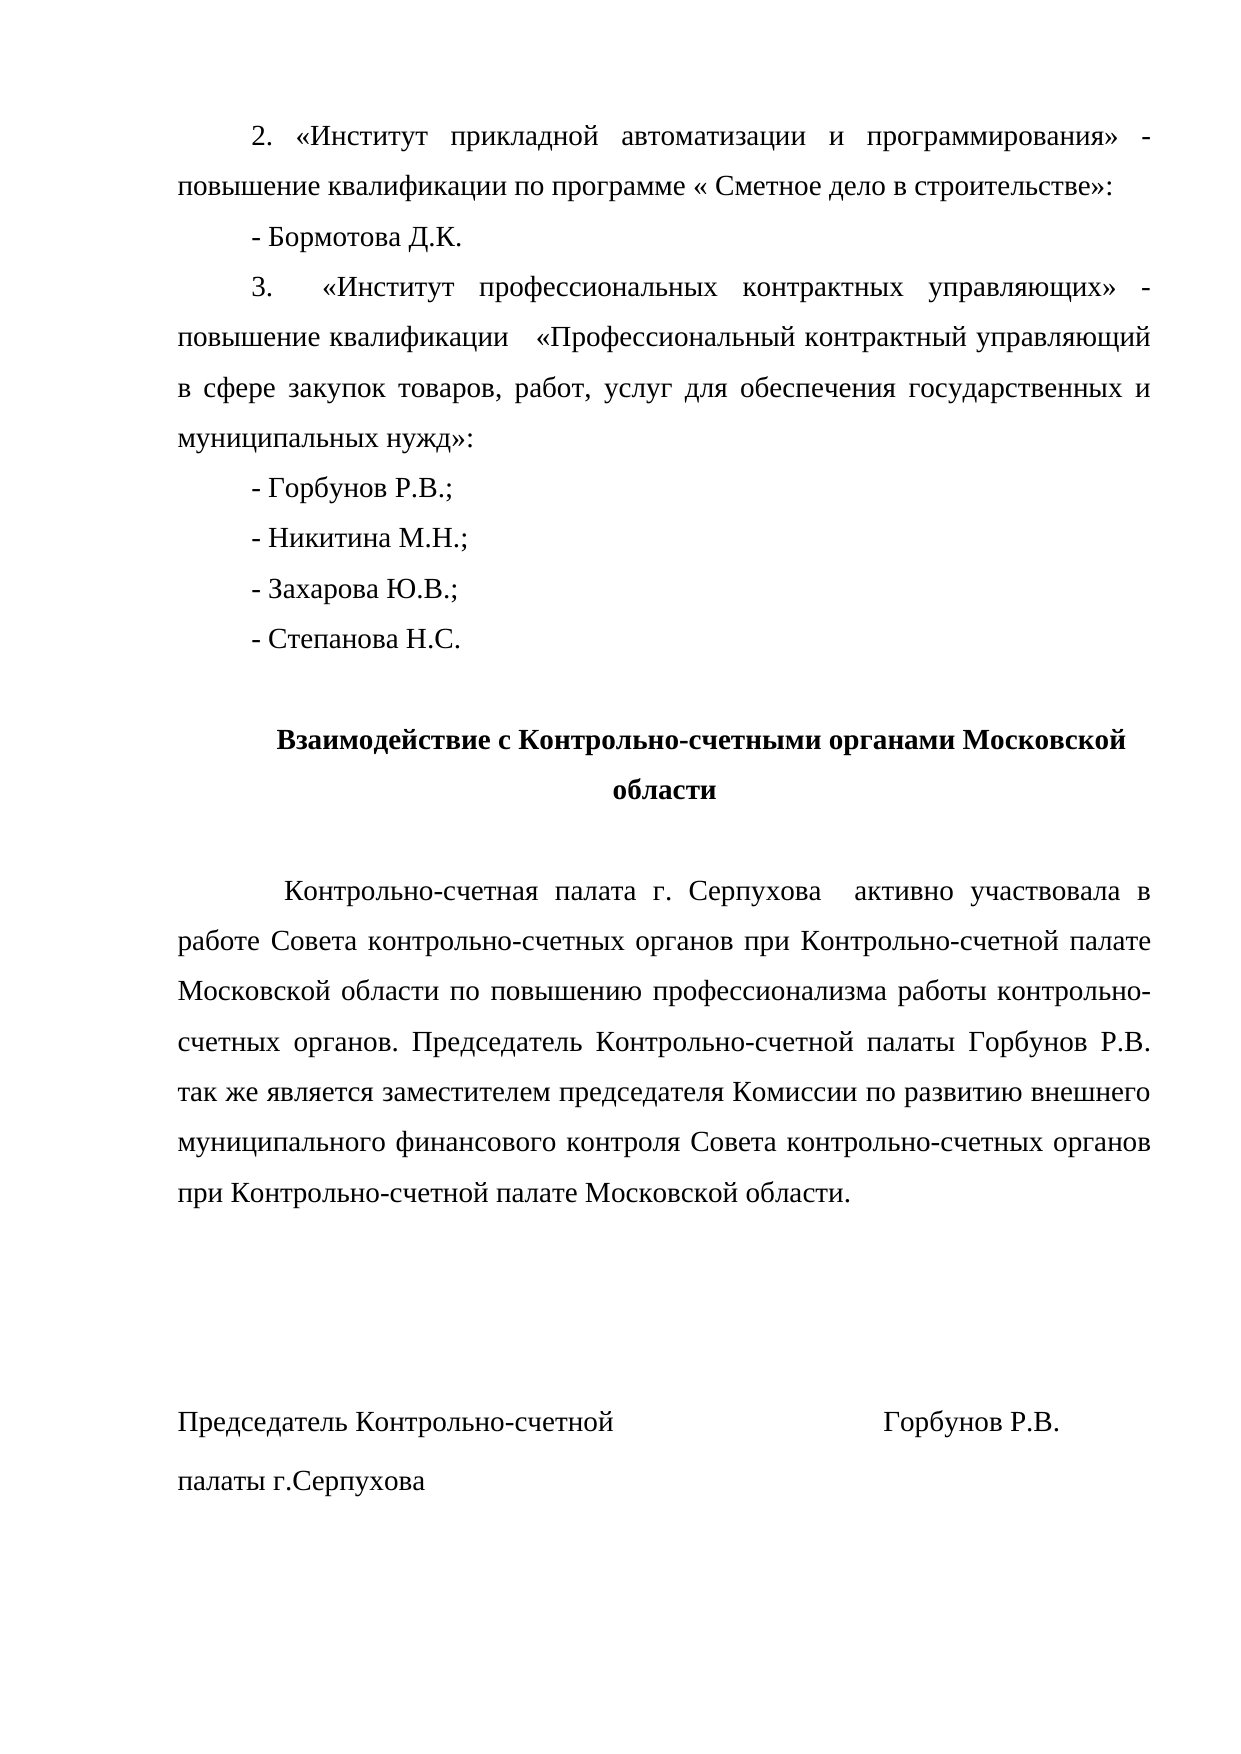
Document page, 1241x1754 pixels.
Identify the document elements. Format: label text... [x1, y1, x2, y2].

text - Горбунов Р.В.; [177, 470, 1152, 504]
text Контрольно-счетная палата г. Серпухова активно участвовала в работе Совета контрольно-счетных органов при Контрольно-счетной палате Московской области по повышению профессионализма работы контрольно-счетных органов. Председатель Контрольно-счетной палаты Горбунов Р.В. так же является заместителем председателя Комиссии по развитию внешнего муниципального финансового контроля Совета контрольно-счетных органов при Контрольно-счетной палате Московской области. [177, 873, 1152, 1208]
text - Степанова Н.С. [177, 621, 1152, 655]
text Взаимодействие с Контрольно-счетными органами Московской области [177, 722, 1152, 806]
text - Никитина М.Н.; [177, 521, 1152, 554]
text - Захарова Ю.В.; [177, 571, 1152, 604]
text 2. «Институт прикладной автоматизации и программирования» - повышение квалификации по программе « Сметное дело в строительстве»: [177, 118, 1152, 202]
text 3. «Институт профессиональных контрактных управляющих» - повышение квалификации «Профессиональный контрактный управляющий в сфере закупок товаров, работ, услуг для обеспечения государственных и муниципальных нужд»: [177, 269, 1152, 453]
text Председатель Контрольно-счетной Горбунов Р.В. [177, 1404, 1152, 1438]
text - Бормотова Д.К. [177, 219, 1152, 252]
text палаты г.Серпухова [177, 1463, 1152, 1497]
